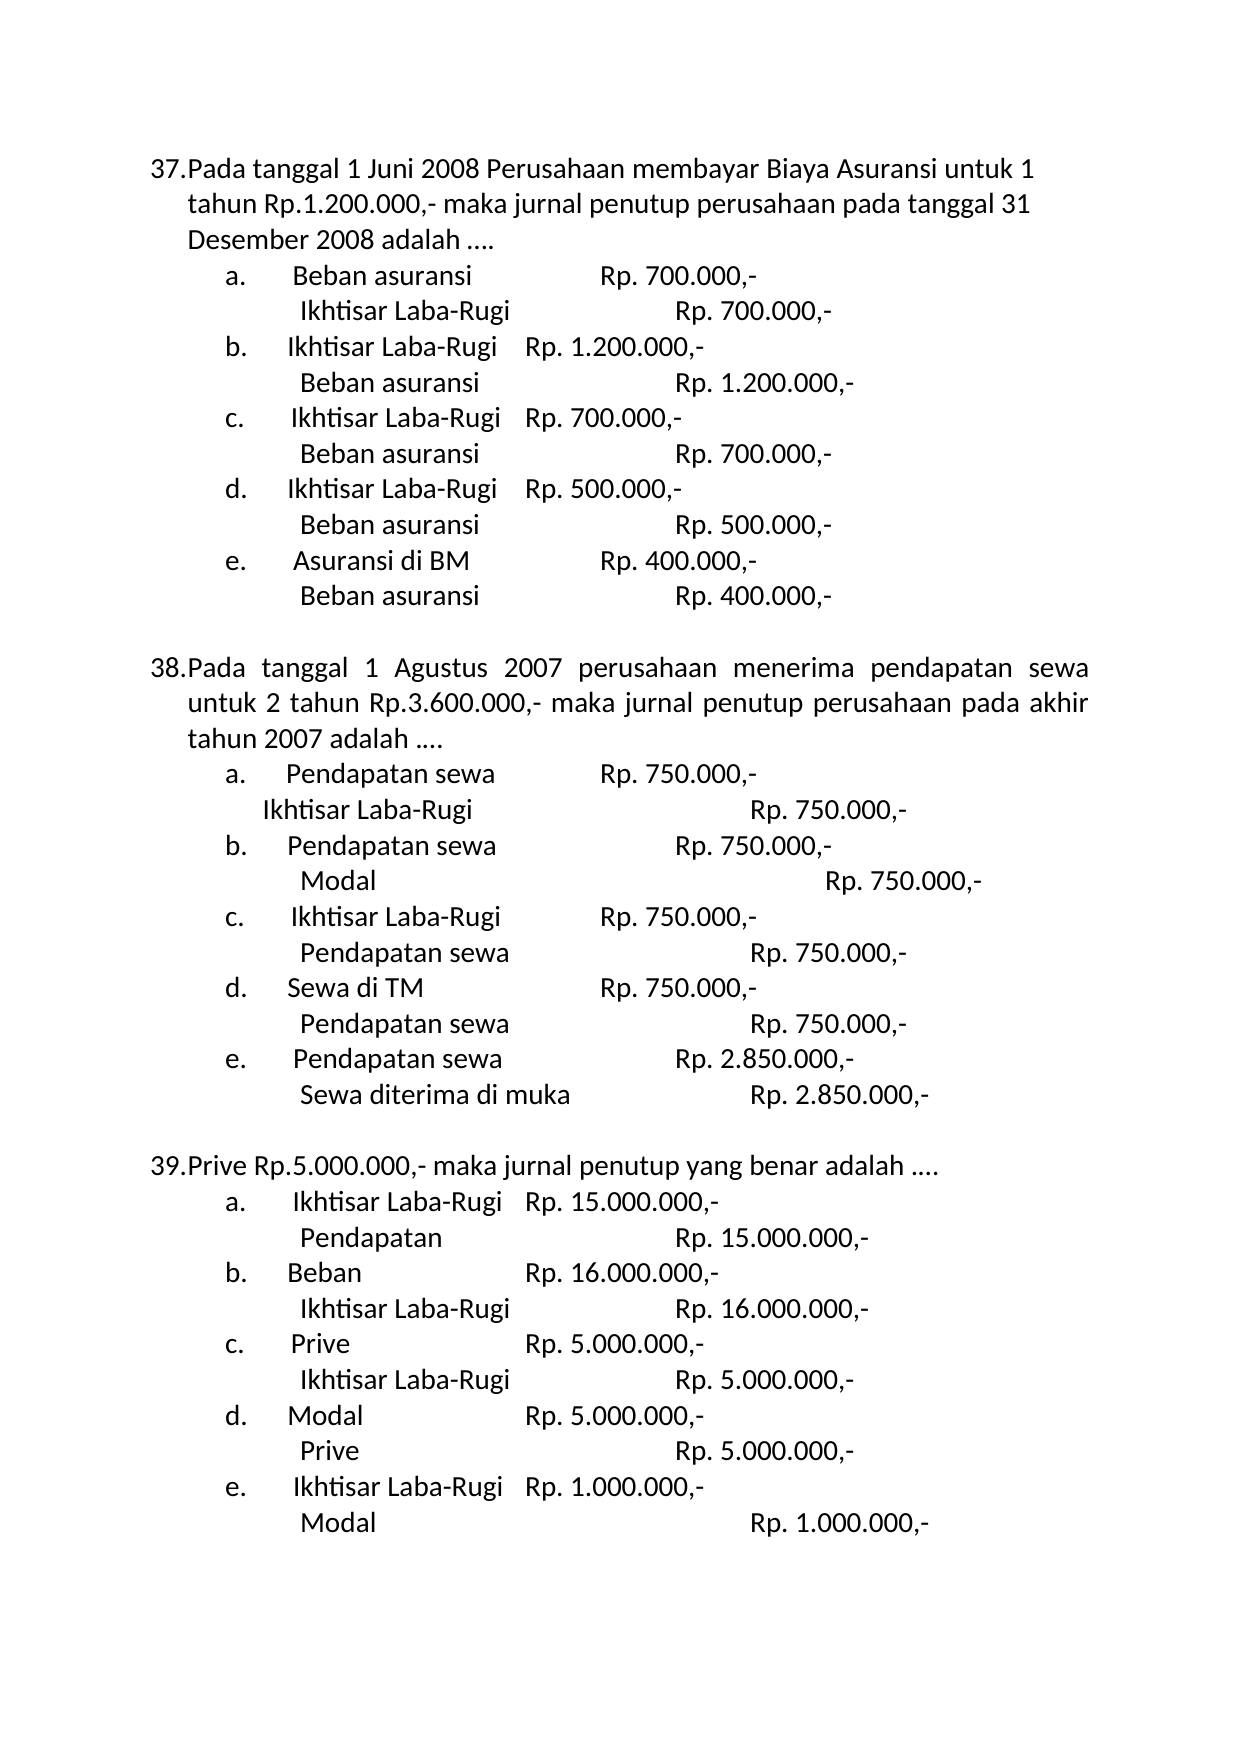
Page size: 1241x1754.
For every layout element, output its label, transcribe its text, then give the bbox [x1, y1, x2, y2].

text Modal Rp. 750.000,- [262, 862, 1090, 898]
text b. Beban Rp. 16.000.000,- [225, 1254, 1090, 1290]
text c. Ikhtisar Laba-Rugi Rp. 700.000,- [225, 399, 1090, 435]
list Pada tanggal 1 Agustus 2007 perusahaan menerima pendapatan sewa untuk 2 tahun Rp.3.600.000,- maka jurnal penutup perusahaan pada akhir tahun 2007 adalah .… [150, 649, 1090, 756]
text Ikhtisar Laba-Rugi Rp. 750.000,- [187, 791, 1090, 827]
text Pendapatan sewa Rp. 750.000,- [262, 1005, 1090, 1041]
text e. Pendapatan sewa Rp. 2.850.000,- [225, 1041, 1090, 1076]
text a. Beban asuransi Rp. 700.000,- [225, 257, 1090, 292]
text Ikhtisar Laba-Rugi Rp. 700.000,- [262, 292, 1090, 328]
text Modal Rp. 1.000.000,- [262, 1504, 1090, 1539]
text Sewa diterima di muka Rp. 2.850.000,- [262, 1076, 1090, 1112]
text e. Asuransi di BM Rp. 400.000,- [225, 542, 1090, 577]
text Prive Rp. 5.000.000,- [262, 1432, 1090, 1468]
text d. Sewa di TM Rp. 750.000,- [225, 969, 1090, 1005]
text c. Prive Rp. 5.000.000,- [225, 1326, 1090, 1361]
list Pada tanggal 1 Juni 2008 Perusahaan membayar Biaya Asuransi untuk 1 tahun Rp.1.200.000,- maka jurnal penutup perusahaan pada tanggal 31 Desember 2008 adalah …. [150, 150, 1090, 257]
text Beban asuransi Rp. 500.000,- [262, 506, 1090, 542]
text Ikhtisar Laba-Rugi Rp. 16.000.000,- [225, 1290, 1090, 1326]
text Ikhtisar Laba-Rugi Rp. 5.000.000,- [262, 1361, 1090, 1397]
text d. Modal Rp. 5.000.000,- [225, 1397, 1090, 1432]
text c. Ikhtisar Laba-Rugi Rp. 750.000,- [225, 898, 1090, 934]
text e. Ikhtisar Laba-Rugi Rp. 1.000.000,- [225, 1468, 1090, 1504]
text Beban asuransi Rp. 400.000,- [262, 577, 1090, 613]
text Pendapatan Rp. 15.000.000,- [225, 1219, 1090, 1254]
text b. Ikhtisar Laba-Rugi Rp. 1.200.000,- [225, 328, 1090, 364]
text a. Ikhtisar Laba-Rugi Rp. 15.000.000,- [225, 1183, 1090, 1219]
text Beban asuransi Rp. 1.200.000,- [262, 364, 1090, 399]
text Beban asuransi Rp. 700.000,- [262, 435, 1090, 471]
text d. Ikhtisar Laba-Rugi Rp. 500.000,- [225, 471, 1090, 506]
text Pendapatan sewa Rp. 750.000,- [262, 934, 1090, 969]
list Prive Rp.5.000.000,- maka jurnal penutup yang benar adalah .… [150, 1147, 1090, 1183]
text a. Pendapatan sewa Rp. 750.000,- [225, 756, 1090, 791]
text b. Pendapatan sewa Rp. 750.000,- [225, 827, 1090, 862]
